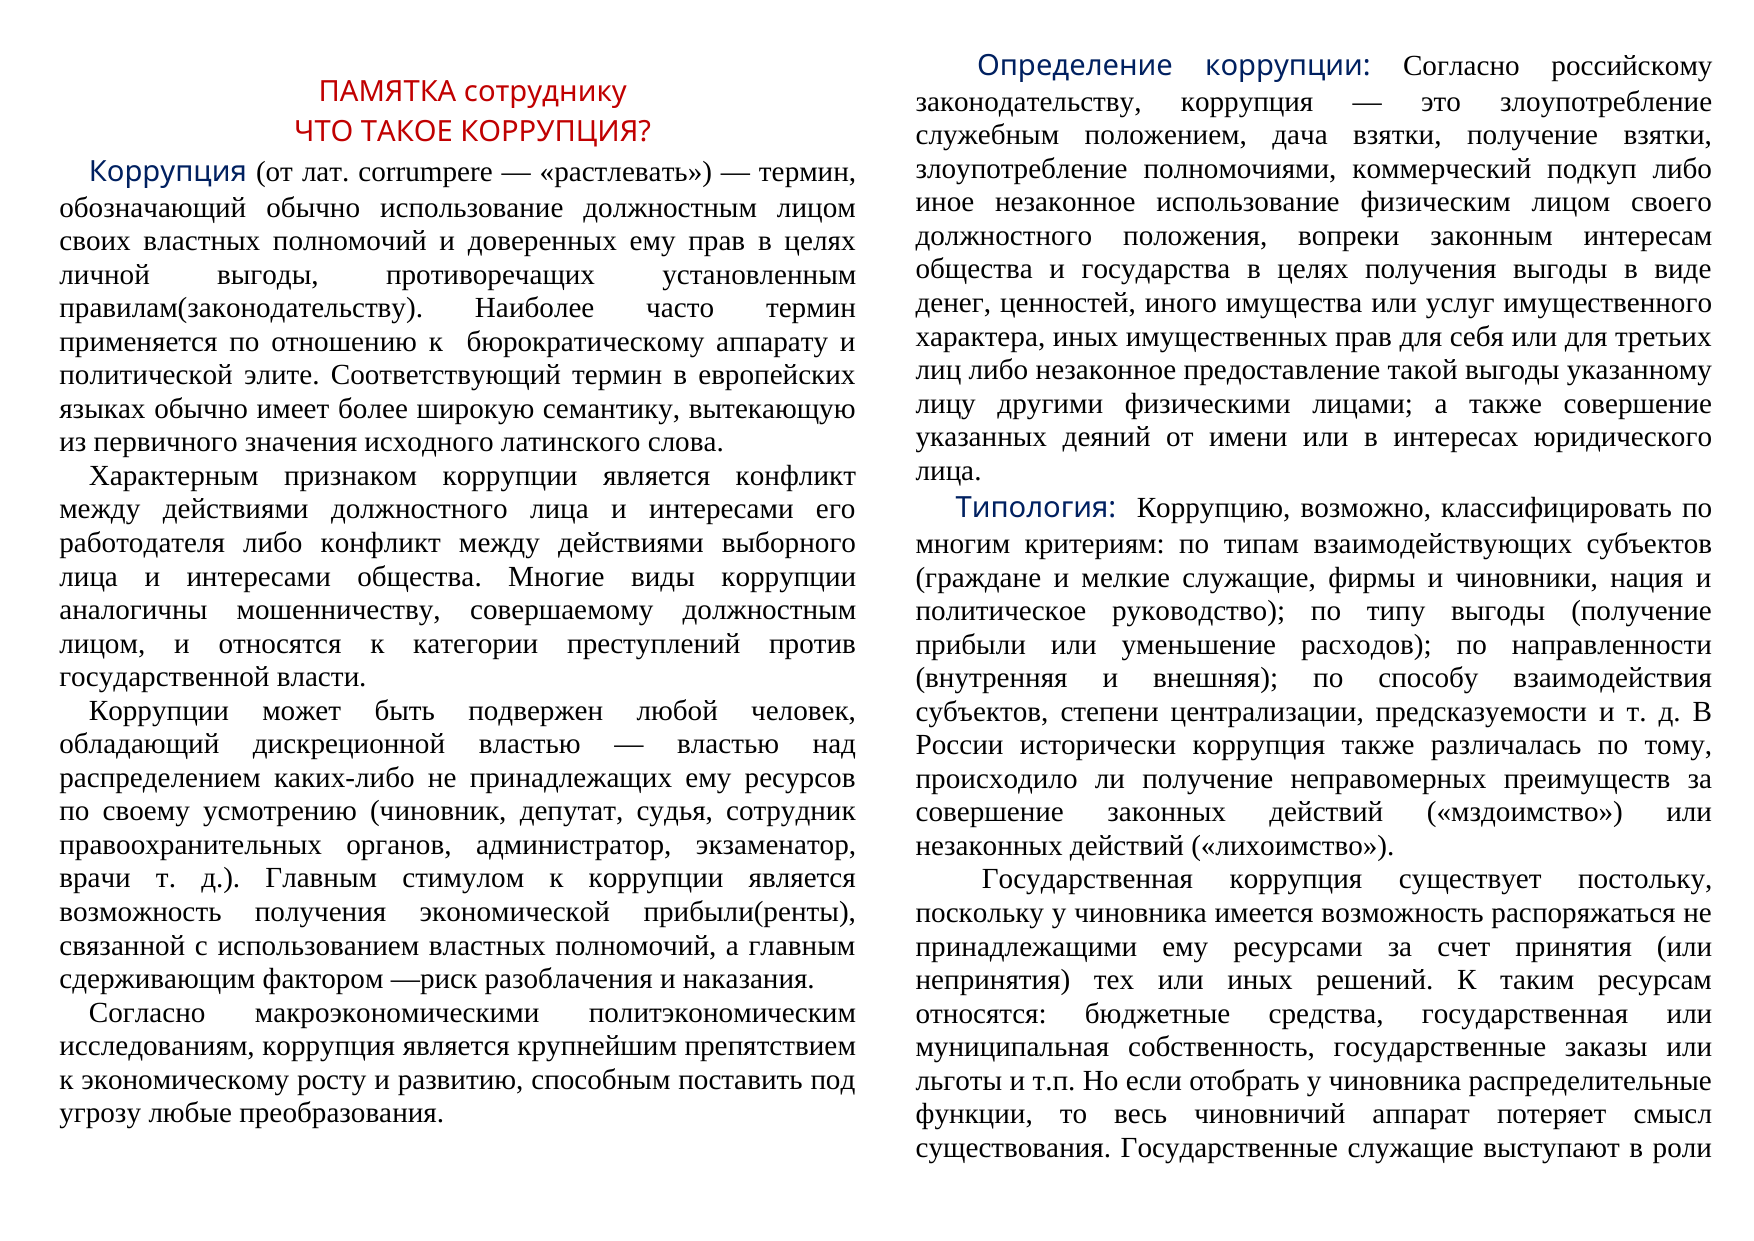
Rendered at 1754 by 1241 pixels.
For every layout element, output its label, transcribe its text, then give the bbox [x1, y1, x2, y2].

text ПАМЯТКА сотруднику [59, 71, 856, 110]
text Характерным признаком коррупции является конфликт между действиями должностного лица и интересами его работодателя либо конфликт между действиями выборного лица и интересами общества. Многие виды коррупции аналогичны мошенничеству, совершаемому должностным лицом, и относятся к категории преступлений против государственной власти. [59, 458, 856, 693]
text Коррупция (от лат. corrumpere — «растлевать») — термин, обозначающий обычно использование должностным лицом своих властных полномочий и доверенных ему прав в целях личной выгоды, противоречащих установленным правилам(законодательству). Наиболее часто термин применяется по отношению к бюрократическому аппарату и политической элите. Соответствующий термин в европейских языках обычно имеет более широкую семантику, вытекающую из первичного значения исходного латинского слова. [59, 150, 856, 458]
text ЧТО ТАКОЕ КОРРУПЦИЯ? [59, 110, 856, 150]
text Типология: Коррупцию, возможно, классифицировать по многим критериям: по типам взаимодействующих субъектов (граждане и мелкие служащие, фирмы и чиновники, нация и политическое руководство); по типу выгоды (получение прибыли или уменьшение расходов); по направленности (внутренняя и внешняя); по способу взаимодействия субъектов, степени централизации, предсказуемости и т. д. В России исторически коррупция также различалась по тому, происходило ли получение неправомерных преимуществ за совершение законных действий («мздоимство») или незаконных действий («лихоимство»). [915, 486, 1713, 862]
text Коррупции может быть подвержен любой человек, обладающий дискреционной властью — властью над распределением каких-либо не принадлежащих ему ресурсов по своему усмотрению (чиновник, депутат, судья, сотрудник правоохранительных органов, администратор, экзаменатор, врачи т. д.). Главным стимулом к коррупции является возможность получения экономической прибыли(ренты), связанной с использованием властных полномочий, а главным сдерживающим фактором —риск разоблачения и наказания. [59, 693, 856, 995]
text Согласно макроэкономическими политэкономическим исследованиям, коррупция является крупнейшим препятствием к экономическому росту и развитию, способным поставить под угрозу любые преобразования. [59, 995, 856, 1129]
text Определение коррупции: Согласно российскому законодательству, коррупция — это злоупотребление служебным положением, дача взятки, получение взятки, злоупотребление полномочиями, коммерческий подкуп либо иное незаконное использование физическим лицом своего должностного положения, вопреки законным интересам общества и государства в целях получения выгоды в виде денег, ценностей, иного имущества или услуг имущественного характера, иных имущественных прав для себя или для третьих лиц либо незаконное предоставление такой выгоды указанному лицу другими физическими лицами; а также совершение указанных деяний от имени или в интересах юридического лица. [915, 44, 1713, 486]
